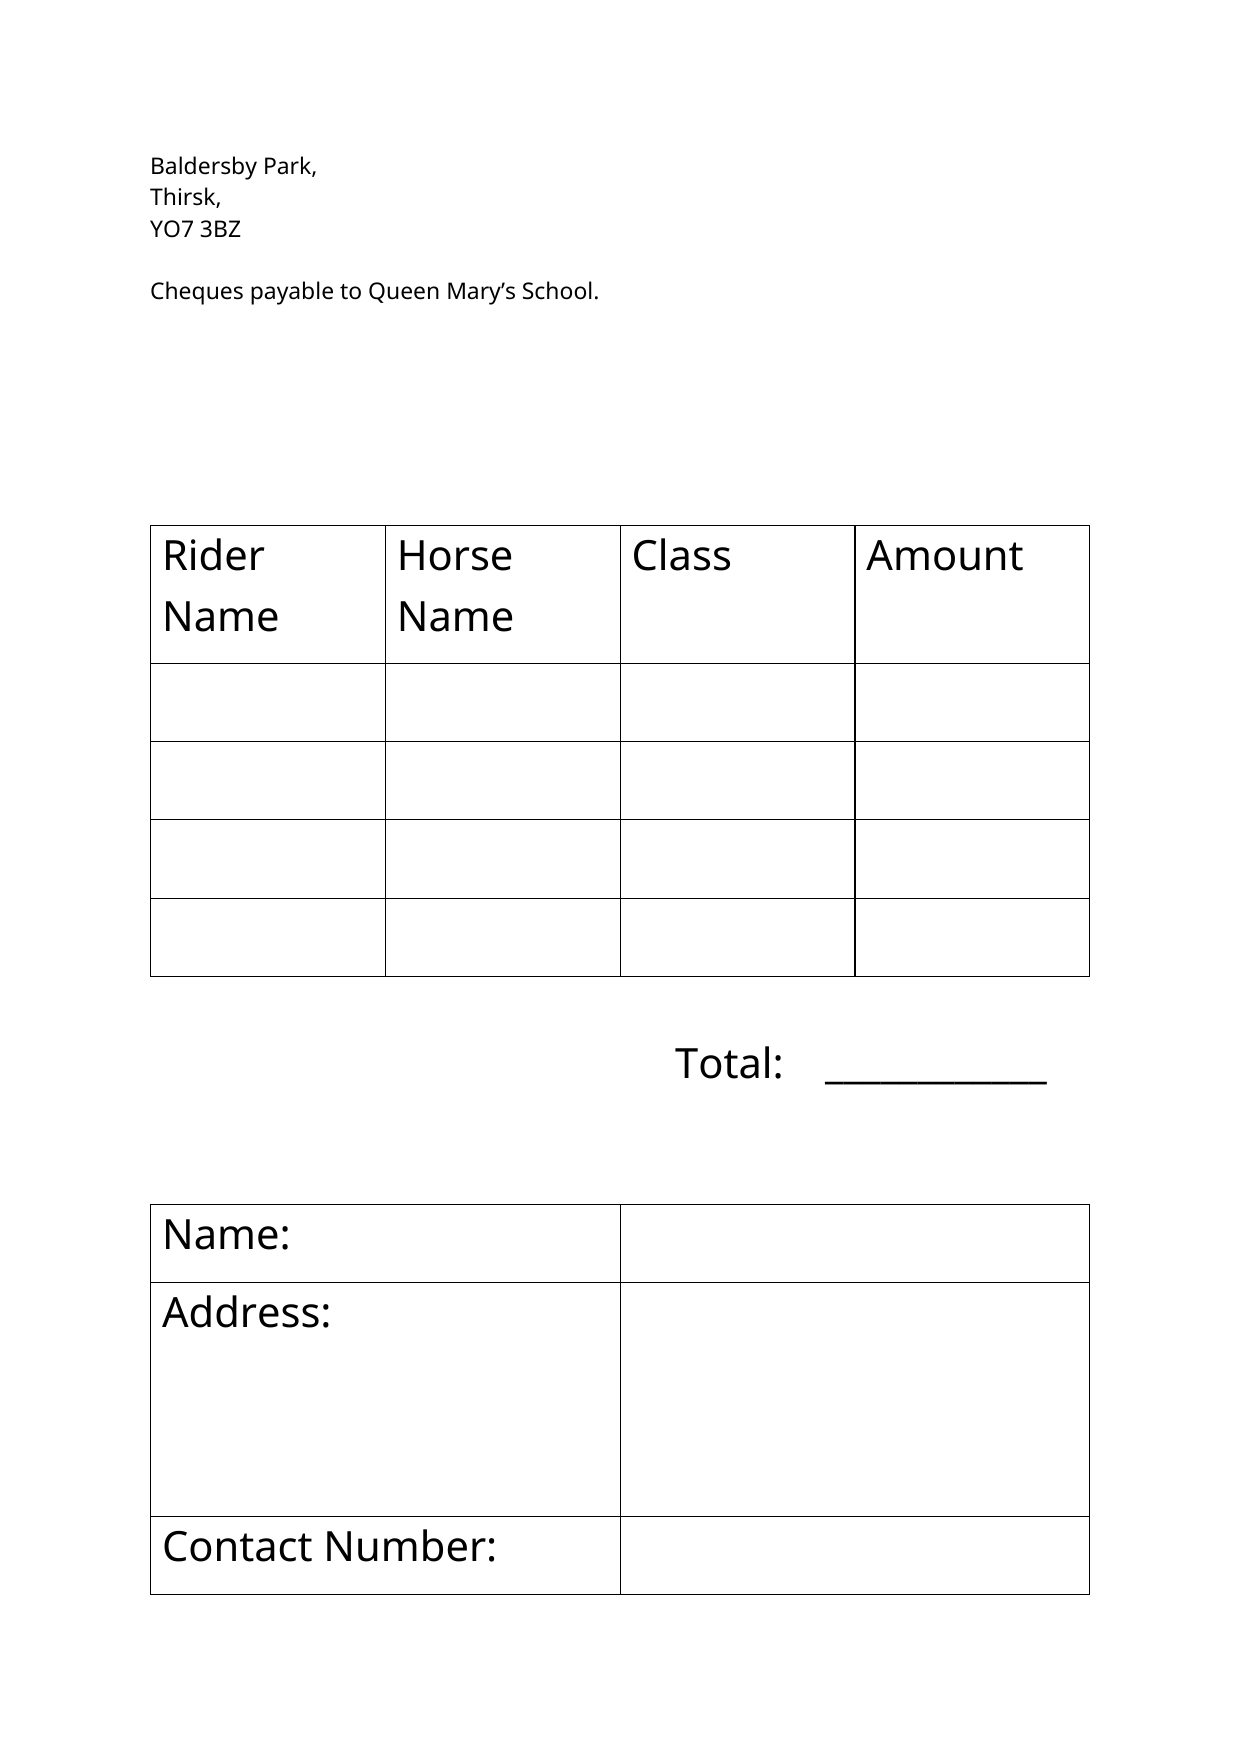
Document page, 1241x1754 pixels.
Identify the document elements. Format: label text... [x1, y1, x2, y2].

table_cell [621, 664, 854, 741]
table_cell [621, 820, 854, 897]
table_cell [621, 1517, 1089, 1594]
table_cell [386, 899, 620, 976]
text Thirsk, [150, 181, 1090, 212]
text Cheques payable to Queen Mary’s School. [150, 275, 1090, 306]
table_cell [151, 664, 385, 741]
table_cell [856, 899, 1089, 976]
table_header Name: [151, 1205, 620, 1282]
table_header Class [621, 526, 854, 663]
table_cell [386, 664, 620, 741]
table_header Horse Name [386, 526, 620, 663]
text Baldersby Park, [150, 150, 1090, 181]
text Total: ____________ [150, 1033, 1090, 1090]
table_cell Contact Number: [151, 1517, 620, 1594]
table_header [621, 1205, 1089, 1282]
table_cell [621, 1283, 1089, 1516]
table_cell Address: [151, 1283, 620, 1516]
table_header Rider Name [151, 526, 385, 663]
table_cell [621, 742, 854, 819]
text YO7 3BZ [150, 212, 1090, 244]
table_cell [151, 742, 385, 819]
table_cell [856, 820, 1089, 897]
table_cell [856, 742, 1089, 819]
table_cell [151, 899, 385, 976]
table_cell [856, 664, 1089, 741]
table_cell [386, 820, 620, 897]
table_cell [621, 899, 854, 976]
table_header Amount [856, 526, 1089, 663]
table_cell [151, 820, 385, 897]
table_cell [386, 742, 620, 819]
